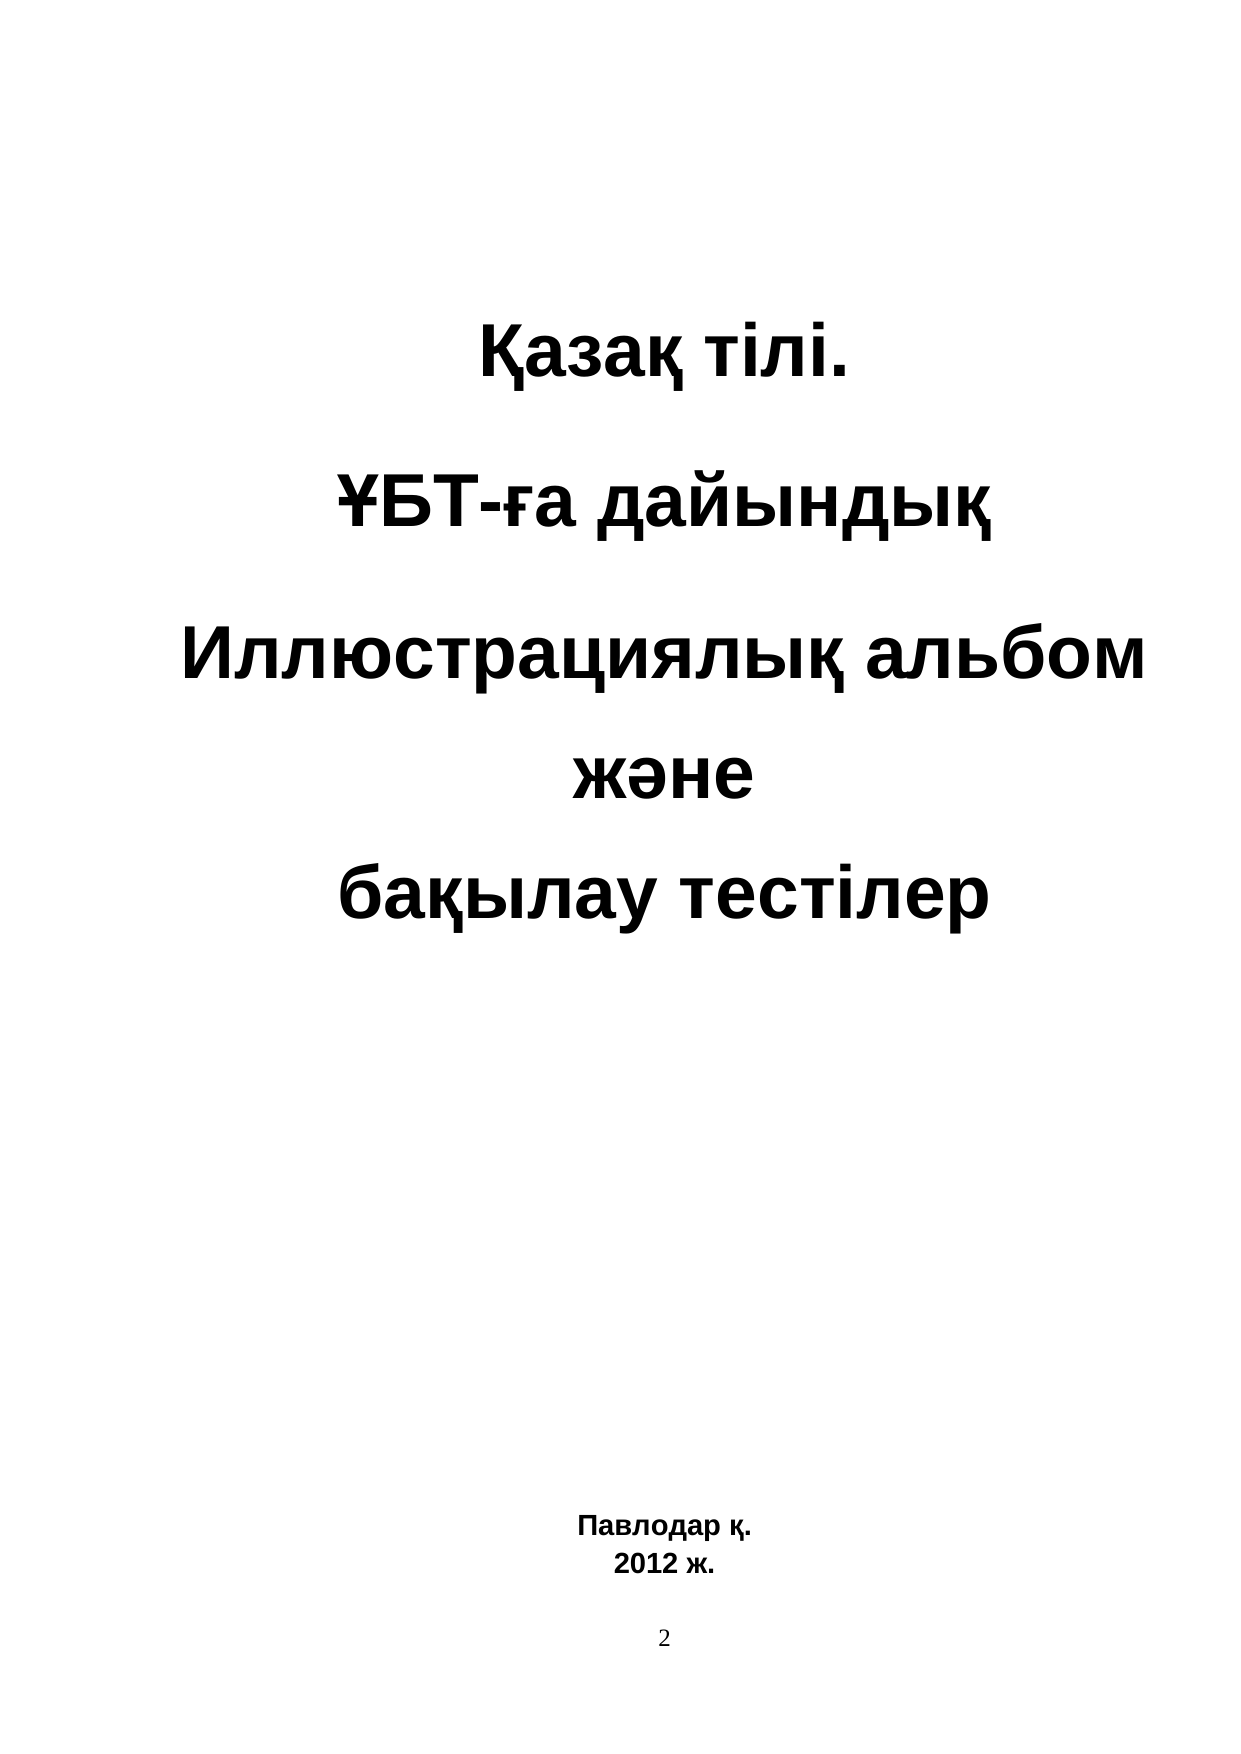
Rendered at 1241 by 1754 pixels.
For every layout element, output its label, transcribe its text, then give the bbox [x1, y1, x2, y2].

text бақылау тестілер [177, 848, 1152, 934]
text Иллюстрациялық альбом [177, 608, 1152, 694]
subtitle ҰБТ-ға дайындық [177, 456, 1152, 542]
subtitle Қазақ тілі. [177, 306, 1152, 393]
text және [177, 728, 1152, 814]
subtitle 2012 ж. [177, 1546, 1152, 1580]
subtitle Павлодар қ. [177, 1508, 1152, 1541]
